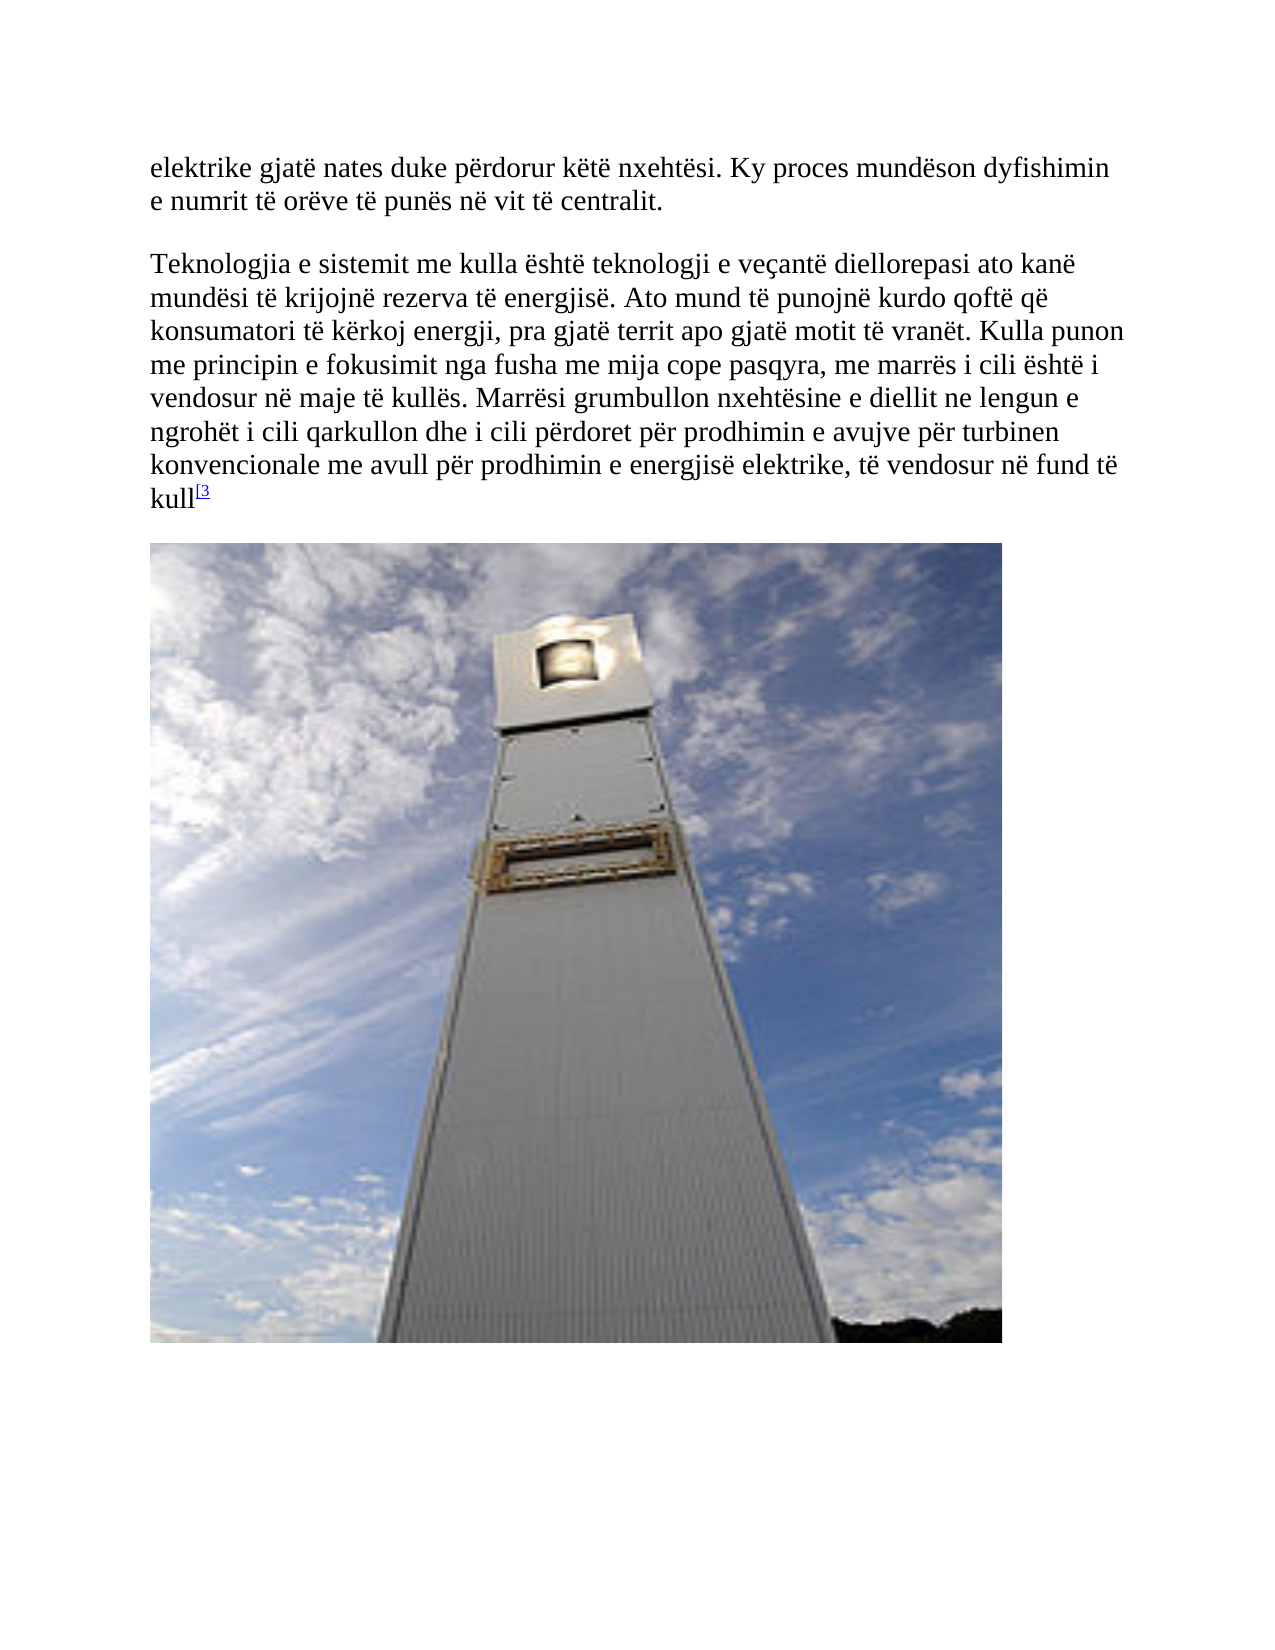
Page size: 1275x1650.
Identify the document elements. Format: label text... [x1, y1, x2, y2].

text Teknologjia e sistemit me kulla është teknologji e veҫantë diellorepasi ato kanë mundësi të krijojnë rezerva të energjisë. Ato mund të punojnë kurdo qoftë që konsumatori të kërkoj energji, pra gjatë territ apo gjatë motit të vranët. Kulla punon me principin e fokusimit nga fusha me mija cope pasqyra, me marrës i cili është i vendosur në maje të kullës. Marrësi grumbullon nxehtësine e diellit ne lengun e ngrohët i cili qarkullon dhe i cili përdoret për prodhimin e avujve për turbinen konvencionale me avull për prodhimin e energjisë elektrike, të vendosur në fund të kull[3 [150, 246, 1125, 514]
picture [150, 543, 1003, 1343]
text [150, 150, 1125, 217]
